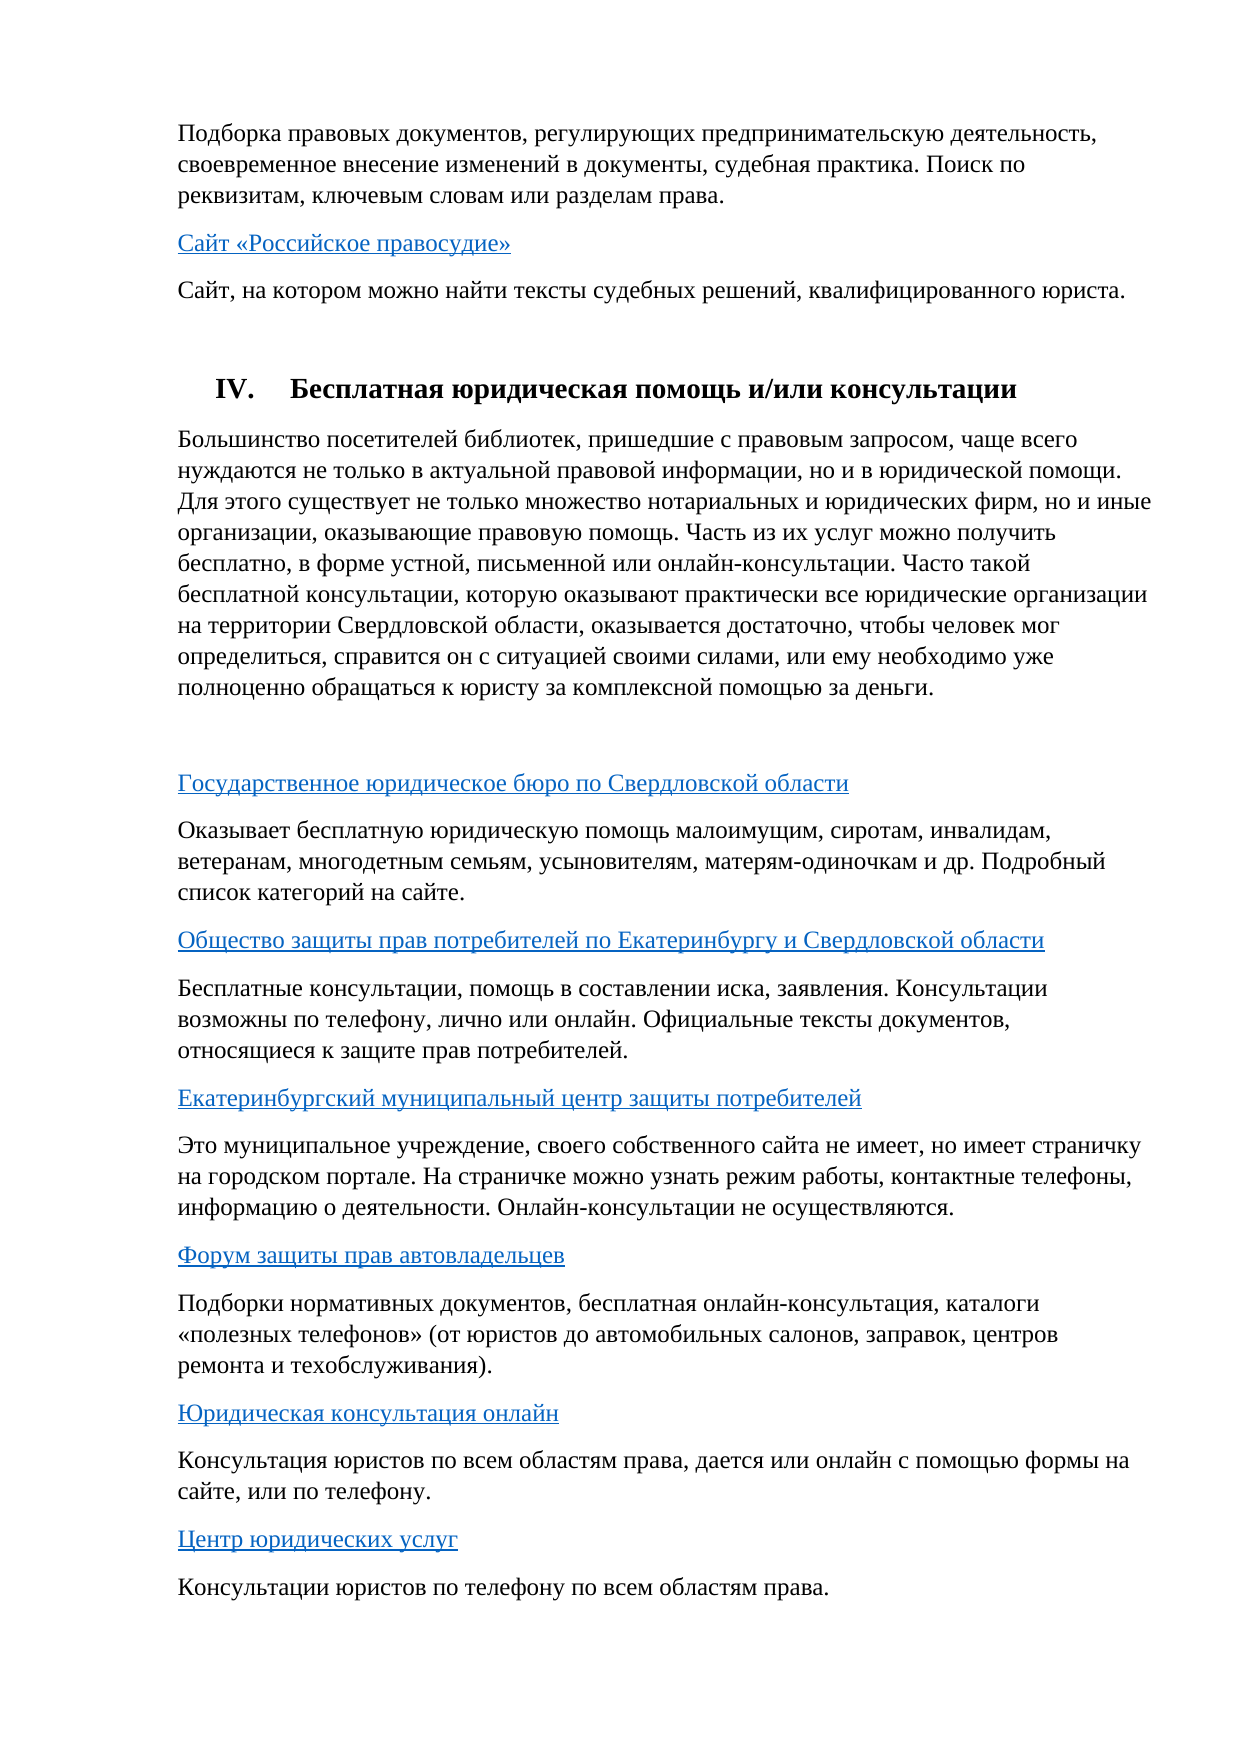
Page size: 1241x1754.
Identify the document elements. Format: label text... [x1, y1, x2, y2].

text Бесплатные консультации, помощь в составлении иска, заявления. Консультации возможны по телефону, лично или онлайн. Официальные тексты документов, относящиеся к защите прав потребителей. [177, 973, 1152, 1064]
text Консультация юристов по всем областям права, дается или онлайн с помощью формы на сайте, или по телефону. [177, 1445, 1152, 1505]
text Большинство посетителей библиотек, пришедшие с правовым запросом, чаще всего нуждаются не только в актуальной правовой информации, но и в юридической помощи. Для этого существует не только множество нотариальных и юридических фирм, но и иные организации, оказывающие правовую помощь. Часть из их услуг можно получить бесплатно, в форме устной, письменной или онлайн-консультации. Часто такой бесплатной консультации, которую оказывают практически все юридические организации на территории Свердловской области, оказывается достаточно, чтобы человек мог определиться, справится он с ситуацией своими силами, или ему необходимо уже полноценно обращаться к юристу за комплексной помощью за деньги. [177, 424, 1152, 701]
text Юридическая консультация онлайн [177, 1398, 1152, 1426]
list Бесплатная юридическая помощь и/или консультации [215, 371, 1152, 404]
text Консультации юристов по телефону по всем областям права. [177, 1572, 1152, 1601]
text Общество защиты прав потребителей по Екатеринбургу и Свердловской области [177, 925, 1152, 954]
text Оказывает бесплатную юридическую помощь малоимущим, сиротам, инвалидам, ветеранам, многодетным семьям, усыновителям, матерям-одиночкам и др. Подробный список категорий на сайте. [177, 815, 1152, 906]
text Подборка правовых документов, регулирующих предпринимательскую деятельность, своевременное внесение изменений в документы, судебная практика. Поиск по реквизитам, ключевым словам или разделам права. [177, 118, 1152, 209]
text Это муниципальное учреждение, своего собственного сайта не имеет, но имеет страничку на городском портале. На страничке можно узнать режим работы, контактные телефоны, информацию о деятельности. Онлайн-консультации не осуществляются. [177, 1130, 1152, 1221]
text Сайт, на котором можно найти тексты судебных решений, квалифицированного юриста. [177, 276, 1152, 304]
text Форум защиты прав автовладельцев [177, 1240, 1152, 1269]
text Екатеринбургский муниципальный центр защиты потребителей [177, 1083, 1152, 1111]
text Подборки нормативных документов, бесплатная онлайн-консультация, каталоги «полезных телефонов» (от юристов до автомобильных салонов, заправок, центров ремонта и техобслуживания). [177, 1288, 1152, 1379]
text Государственное юридическое бюро по Свердловской области [177, 768, 1152, 796]
text Центр юридических услуг [177, 1524, 1152, 1553]
text Сайт «Российское правосудие» [177, 228, 1152, 257]
